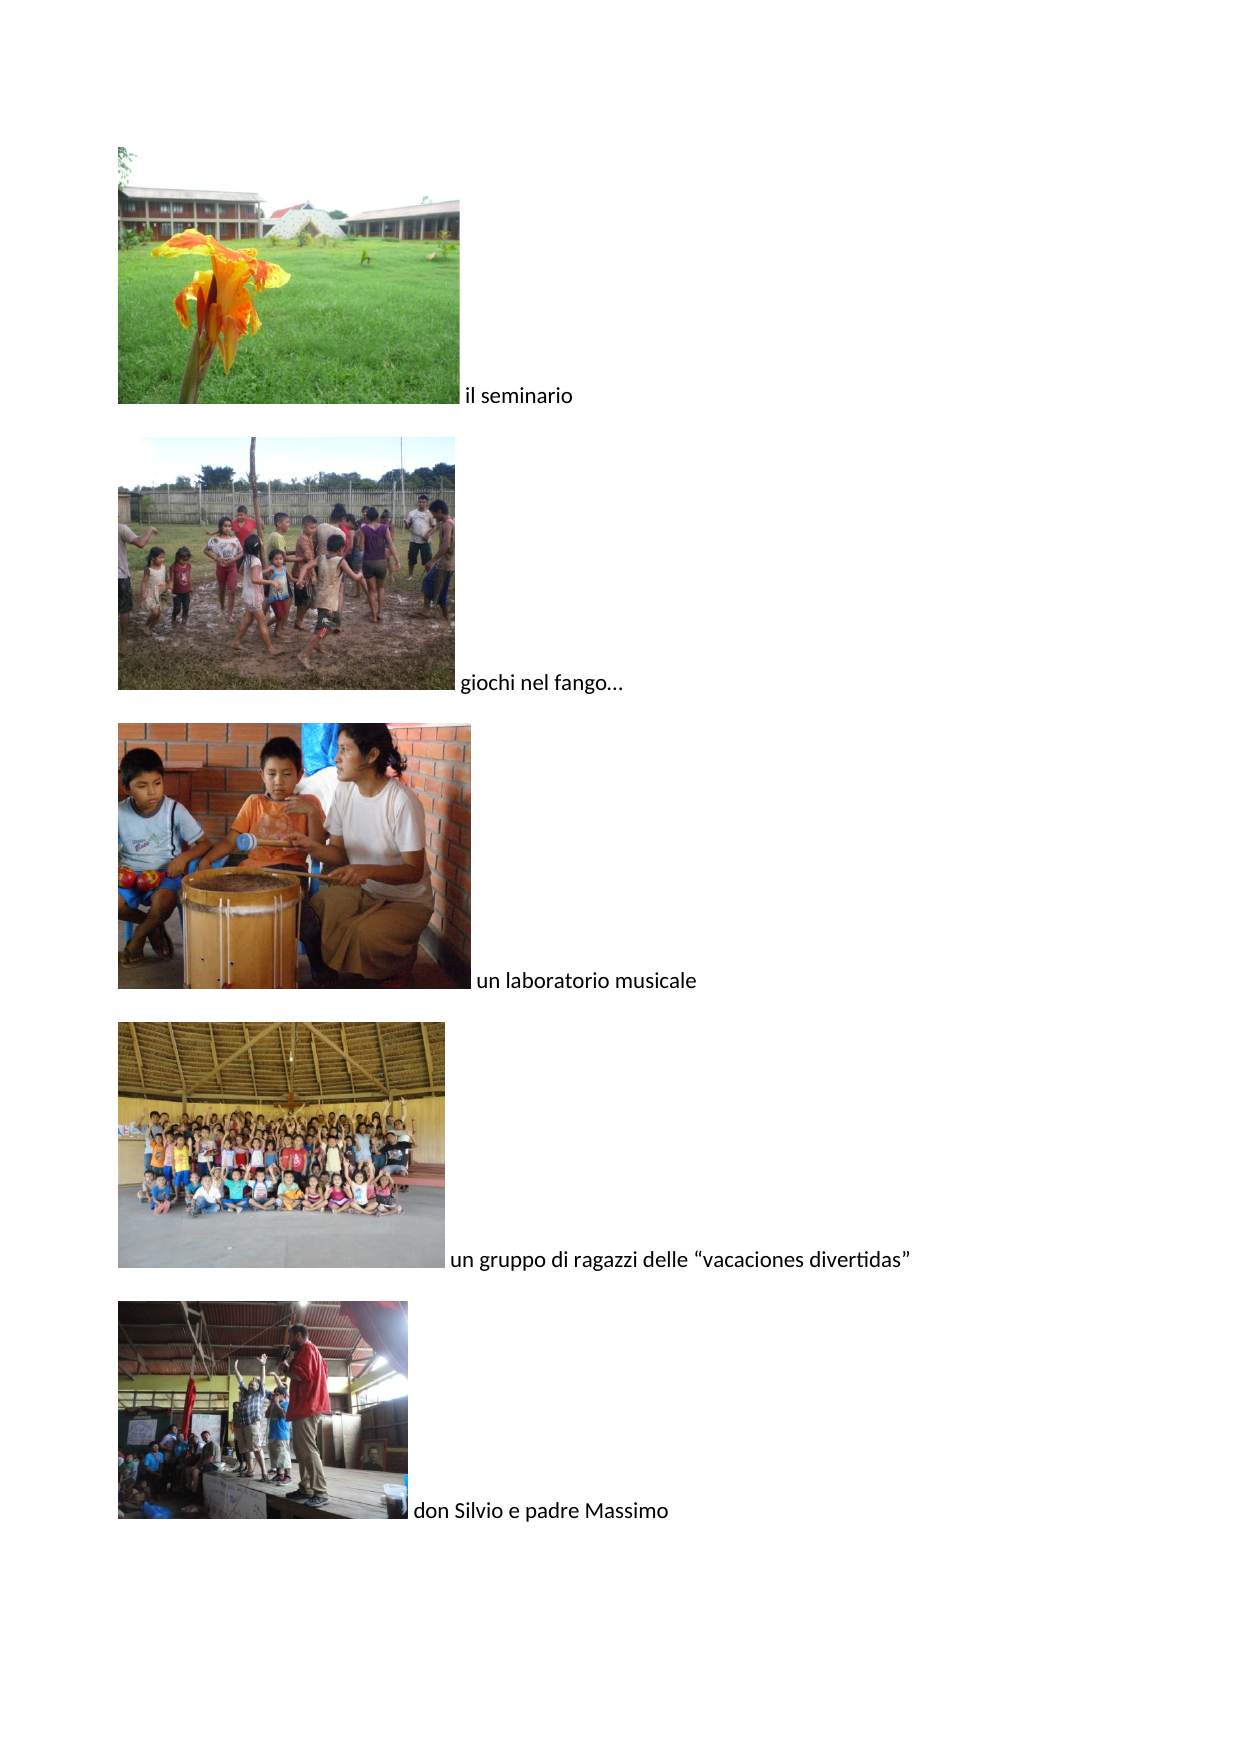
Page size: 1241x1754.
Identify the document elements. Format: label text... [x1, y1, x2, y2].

picture [118, 1022, 445, 1268]
picture [118, 437, 455, 690]
picture [118, 723, 471, 989]
picture [118, 1301, 408, 1519]
picture [118, 147, 460, 404]
